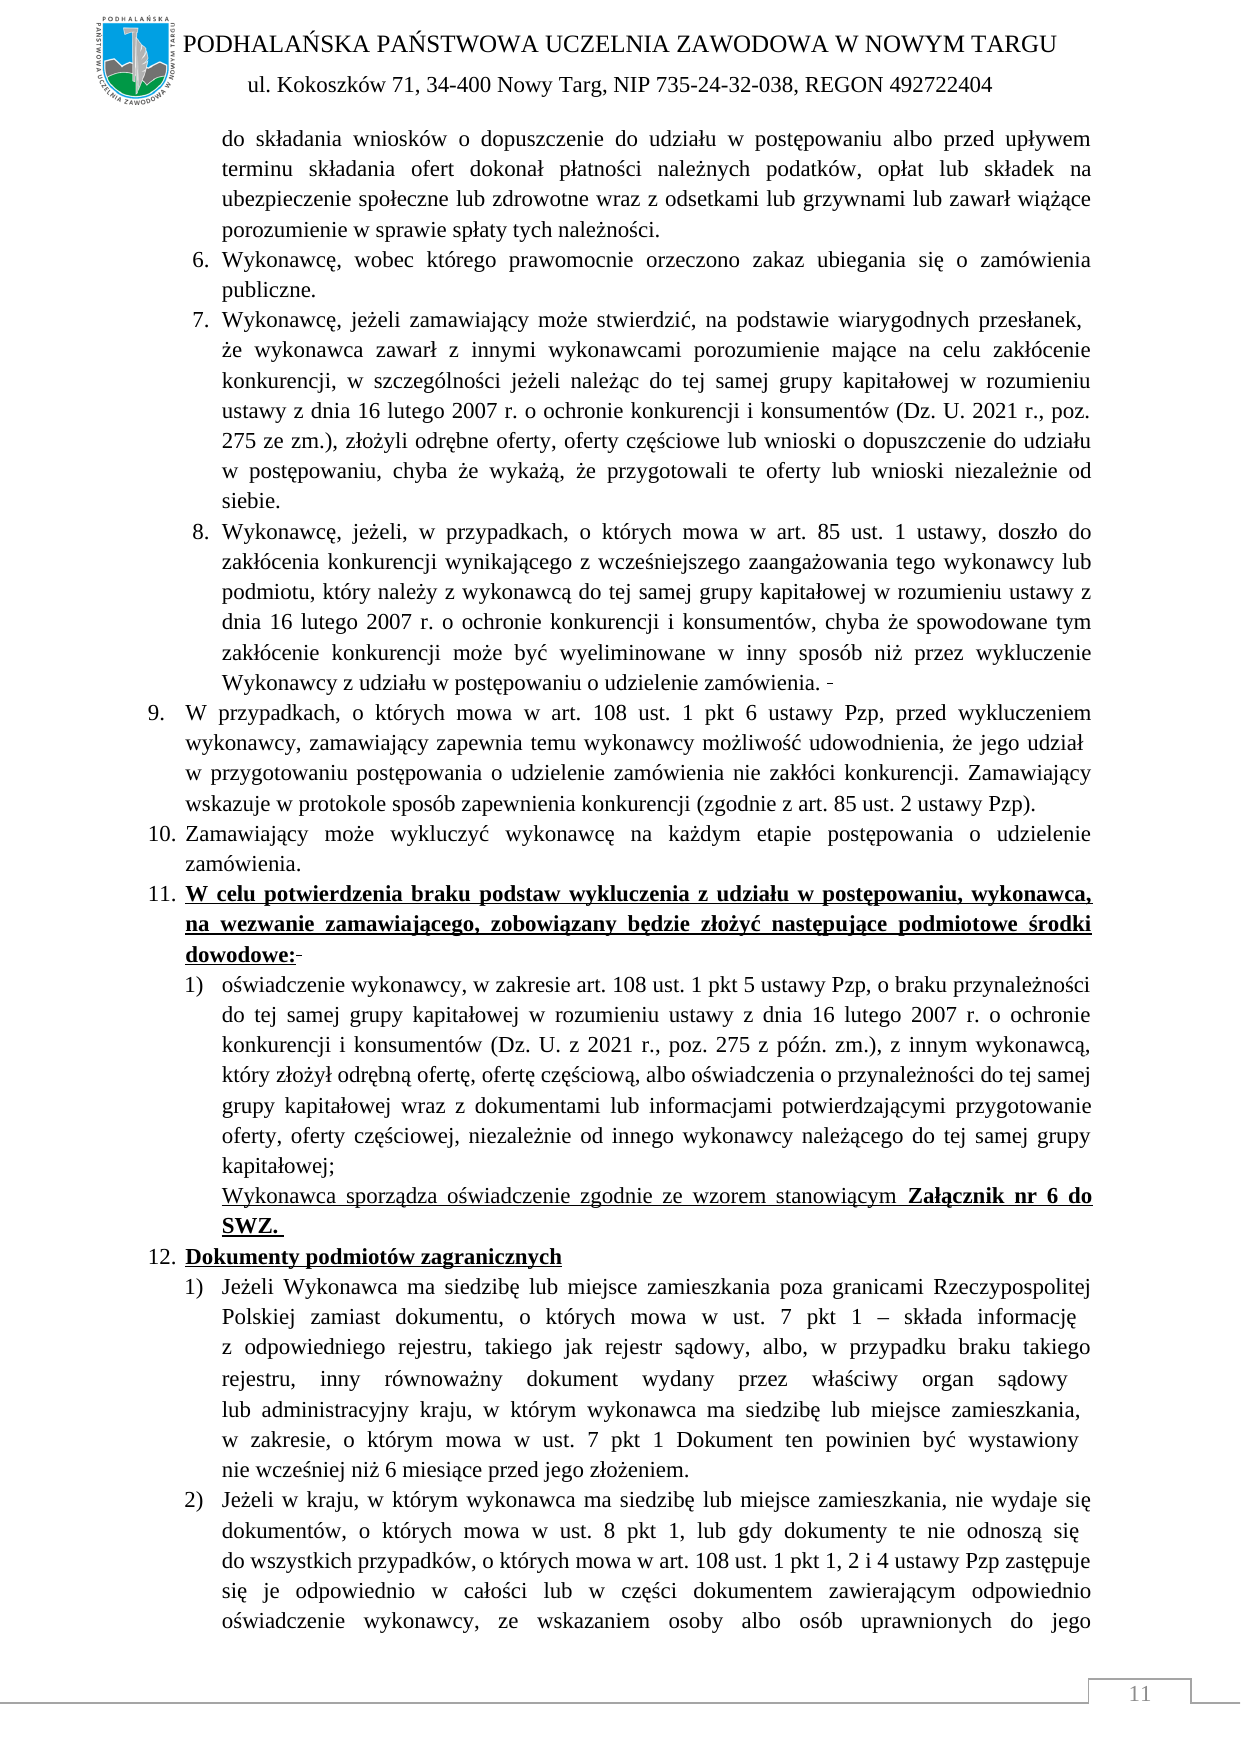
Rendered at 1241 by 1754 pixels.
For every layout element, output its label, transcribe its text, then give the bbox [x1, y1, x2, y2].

picture [96, 15, 175, 105]
list Wykonawcę, wobec którego prawomocnie orzeczono zakaz ubiegania się o zamówienia publiczne. [192, 246, 1092, 302]
list Wykonawcę, jeżeli, w przypadkach, o których mowa w art. 85 ust. 1 ustawy, doszło do zakłócenia konkurencji wynikającego z wcześniejszego zaangażowania tego wykonawcy lub podmiotu, który należy z wykonawcą do tej samej grupy kapitałowej w rozumieniu ustawy z dnia 16 lutego 2007 r. o ochronie konkurencji i konsumentów, chyba że spowodowane tym zakłócenie konkurencji może być wyeliminowane w inny sposób niż przez wykluczenie Wykonawcy z udziału w postępowaniu o udzielenie zamówienia. [192, 518, 1092, 695]
list oświadczenie wykonawcy, w zakresie art. 108 ust. 1 pkt 5 ustawy Pzp, o braku przynależności do tej samej grupy kapitałowej w rozumieniu ustawy z dnia 16 lutego 2007 r. o ochronie konkurencji i konsumentów (Dz. U. z 2021 r., poz. 275 z późn. zm.), z innym wykonawcą, który złożył odrębną ofertę, ofertę częściową, albo oświadczenia o przynależności do tej samej grupy kapitałowej wraz z dokumentami lub informacjami potwierdzającymi przygotowanie oferty, oferty częściowej, niezależnie od innego wykonawcy należącego do tej samej grupy kapitałowej; [184, 971, 1092, 1178]
list W celu potwierdzenia braku podstaw wykluczenia z udziału w postępowaniu, wykonawca, na wezwanie zamawiającego, zobowiązany będzie złożyć następujące podmiotowe środki dowodowe: [148, 880, 1092, 967]
list Wykonawca sporządza oświadczenie zgodnie ze wzorem stanowiącym Załącznik nr 6 do SWZ. [222, 1206, 1092, 1239]
list Dokumenty podmiotów zagranicznych [148, 1243, 1092, 1269]
list Zamawiający może wykluczyć wykonawcę na każdym etapie postępowania o udzielenie zamówienia. [148, 820, 1092, 876]
list Jeżeli Wykonawca ma siedzibę lub miejsce zamieszkania poza granicami Rzeczypospolitej Polskiej zamiast dokumentu, o których mowa w ust. 7 pkt 1 – składa informację z odpowiedniego rejestru, takiego jak rejestr sądowy, albo, w przypadku braku takiego rejestru, inny równoważny dokument wydany przez właściwy organ sądowy lub administracyjny kraju, w którym wykonawca ma siedzibę lub miejsce zamieszkania, w zakresie, o którym mowa w ust. 7 pkt 1 Dokument ten powinien być wystawiony nie wcześniej niż 6 miesiące przed jego złożeniem. [184, 1273, 1092, 1483]
list W przypadkach, o których mowa w art. 108 ust. 1 pkt 6 ustawy Pzp, przed wykluczeniem wykonawcy, zamawiający zapewnia temu wykonawcy możliwość udowodnienia, że jego udział w przygotowaniu postępowania o udzielenie zamówienia nie zakłóci konkurencji. Zamawiający wskazuje w protokole sposób zapewnienia konkurencji (zgodnie z art. 85 ust. 2 ustawy Pzp). [148, 699, 1092, 816]
list Wykonawcę, jeżeli zamawiający może stwierdzić, na podstawie wiarygodnych przesłanek, że wykonawca zawarł z innymi wykonawcami porozumienie mające na celu zakłócenie konkurencji, w szczególności jeżeli należąc do tej samej grupy kapitałowej w rozumieniu ustawy z dnia 16 lutego 2007 r. o ochronie konkurencji i konsumentów (Dz. U. 2021 r., poz. 275 ze zm.), złożyli odrębne oferty, oferty częściowe lub wnioski o dopuszczenie do udziału w postępowaniu, chyba że wykażą, że przygotowali te oferty lub wnioski niezależnie od siebie. [192, 306, 1092, 514]
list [184, 1486, 1092, 1634]
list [192, 125, 1092, 242]
list Wykonawca sporządza oświadczenie zgodnie ze wzorem stanowiącym Załącznik nr 6 do SWZ. [222, 1182, 1092, 1205]
